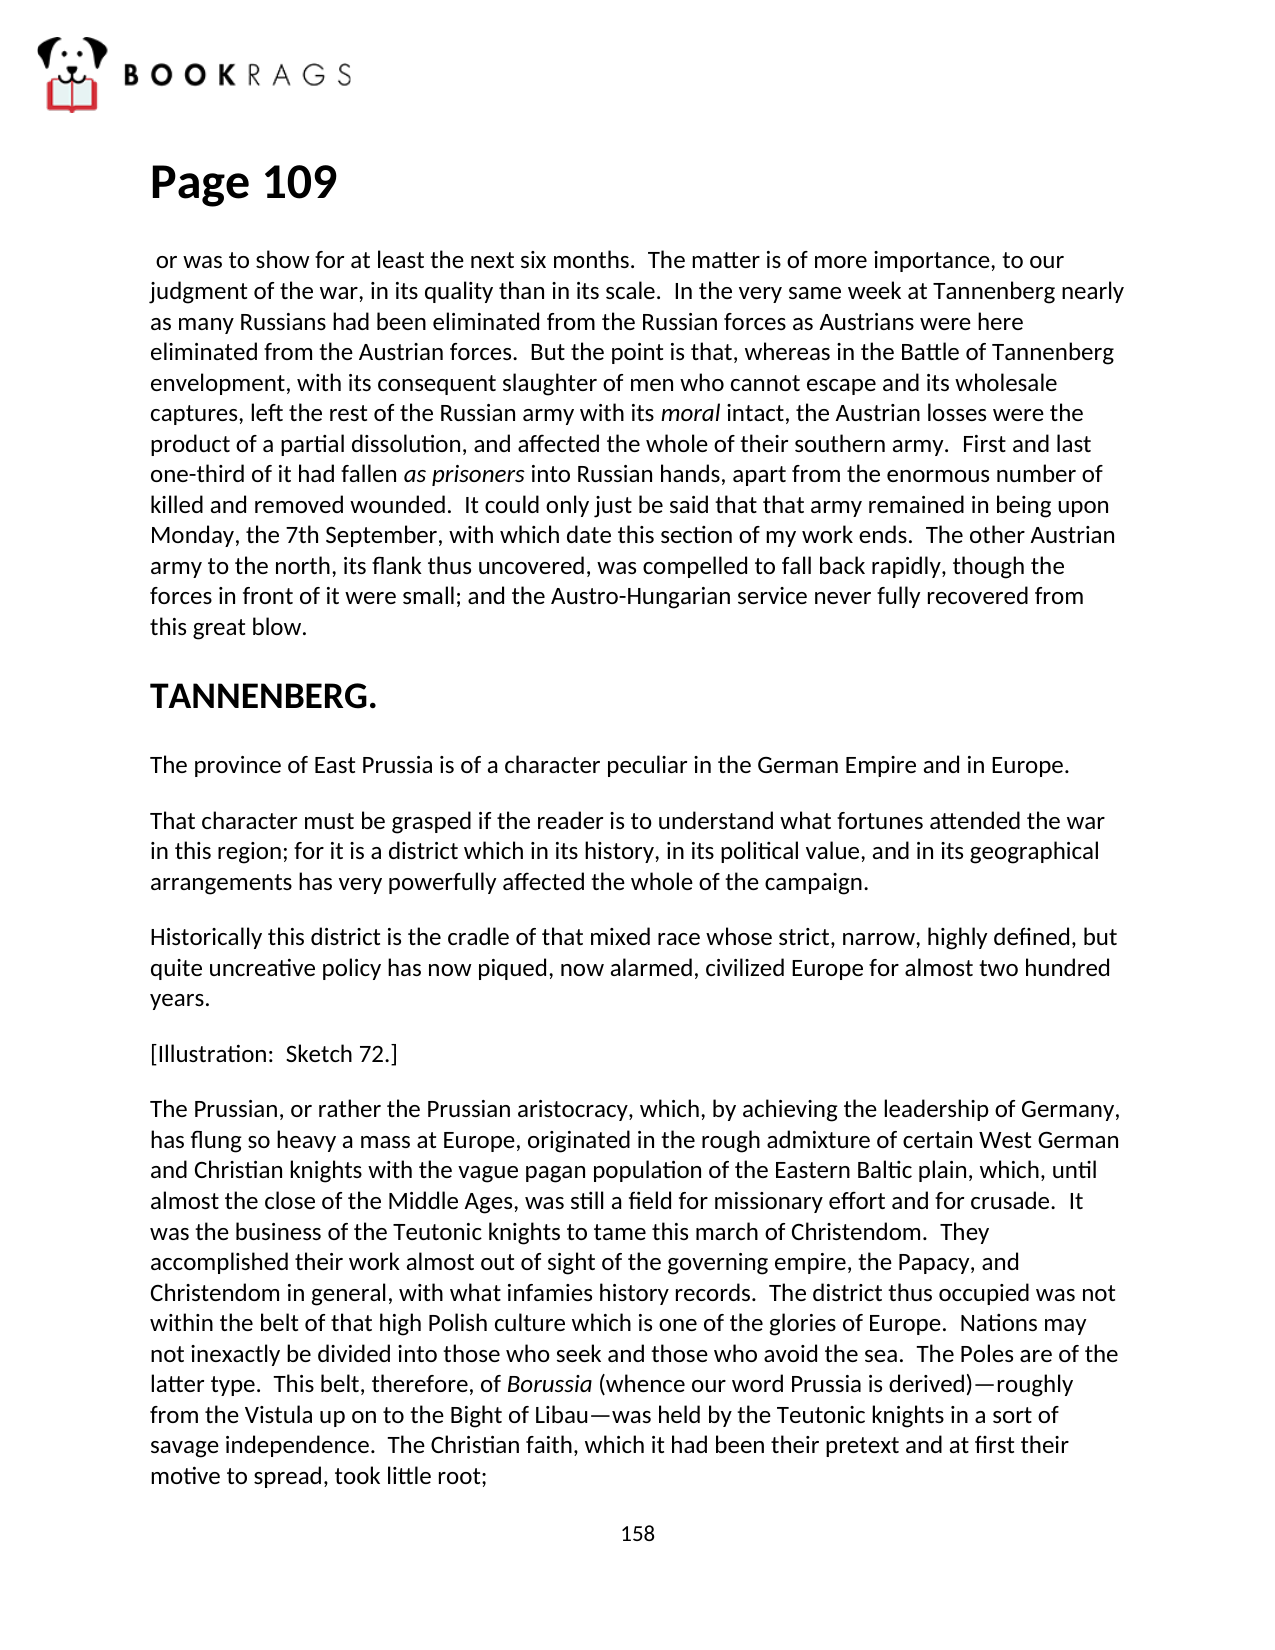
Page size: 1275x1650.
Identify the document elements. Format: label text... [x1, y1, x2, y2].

text The province of East Prussia is of a character peculiar in the German Empire and in Europe. [150, 749, 1125, 780]
picture [37, 37, 351, 113]
text TANNENBERG. [150, 672, 1125, 718]
text [Illustration: Sketch 72.] [150, 1038, 1125, 1069]
text Page 109 [150, 150, 1125, 211]
text That character must be grasped if the reader is to understand what fortunes attended the war in this region; for it is a district which in its history, in its political value, and in its geographical arrangements has very powerfully affected the whole of the campaign. [150, 805, 1125, 897]
text or was to show for at least the next six months. The matter is of more importance, to our judgment of the war, in its quality than in its scale. In the very same week at Tannenberg nearly as many Russians had been eliminated from the Russian forces as Austrians were here eliminated from the Austrian forces. But the point is that, whereas in the Battle of Tannenberg envelopment, with its consequent slaughter of men who cannot escape and its wholesale captures, left the rest of the Russian army with its moral intact, the Austrian losses were the product of a partial dissolution, and affected the whole of their southern army. First and last one-third of it had fallen as prisoners into Russian hands, apart from the enormous number of killed and removed wounded. It could only just be said that that army remained in being upon Monday, the 7th September, with which date this section of my work ends. The other Austrian army to the north, its flank thus uncovered, was compelled to fall back rapidly, though the forces in front of it were small; and the Austro-Hungarian service never fully recovered from this great blow. [150, 244, 1125, 641]
text Historically this district is the cradle of that mixed race whose strict, narrow, highly defined, but quite uncreative policy has now piqued, now alarmed, civilized Europe for almost two hundred years. [150, 922, 1125, 1013]
text The Prussian, or rather the Prussian aristocracy, which, by achieving the leadership of Germany, has flung so heavy a mass at Europe, originated in the rough admixture of certain West German and Christian knights with the vague pagan population of the Eastern Baltic plain, which, until almost the close of the Middle Ages, was still a field for missionary effort and for crusade. It was the business of the Teutonic knights to tame this march of Christendom. They accomplished their work almost out of sight of the governing empire, the Papacy, and Christendom in general, with what infamies history records. The district thus occupied was not within the belt of that high Polish culture which is one of the glories of Europe. Nations may not inexactly be divided into those who seek and those who avoid the sea. The Poles are of the latter type. This belt, therefore, of Borussia (whence our word Prussia is derived)—­roughly from the Vistula up on to the Bight of Libau—­was held by the Teutonic knights in a sort of savage independence. The Christian faith, which it had been their pretext and at first their motive to spread, took little root; [150, 1094, 1125, 1490]
